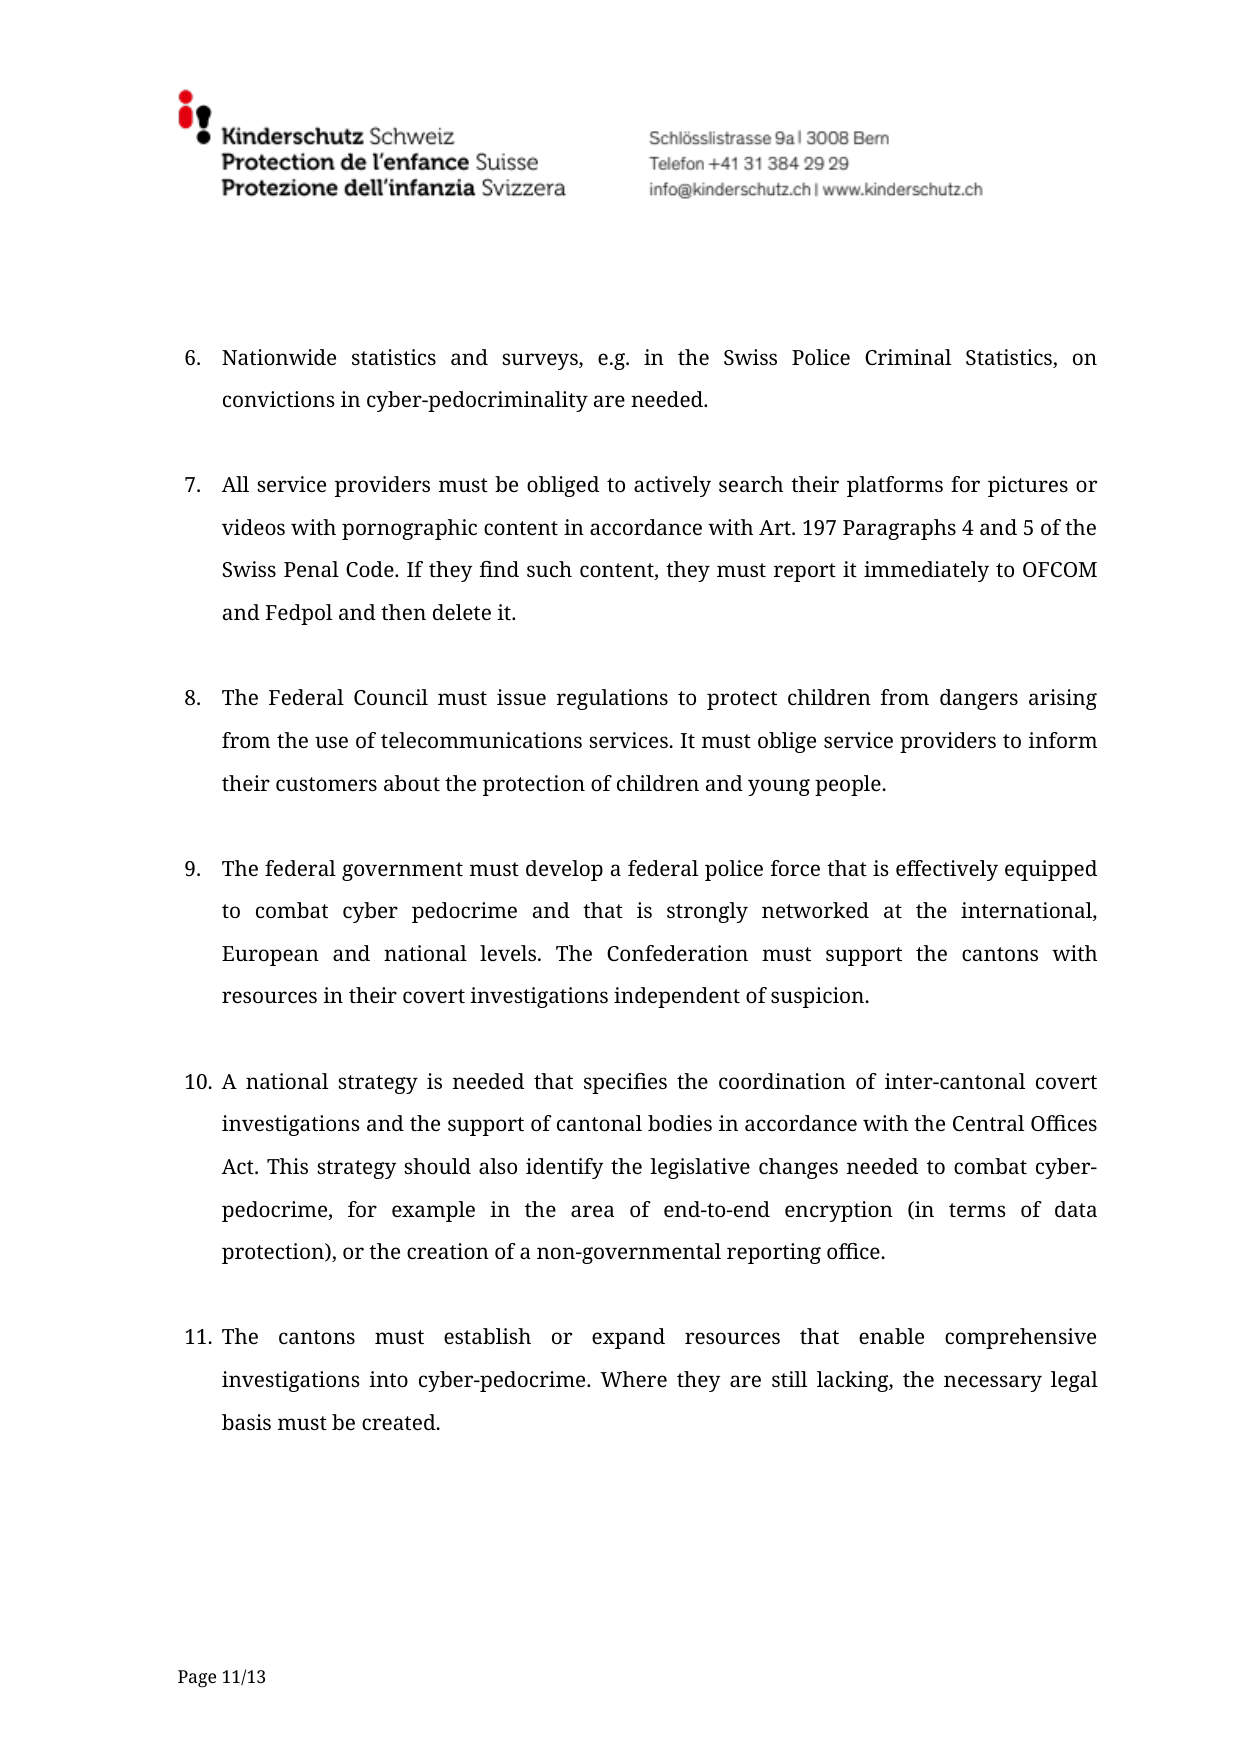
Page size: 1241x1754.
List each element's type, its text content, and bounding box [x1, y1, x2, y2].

list All service providers must be obliged to actively search their platforms for pictures or videos with pornographic content in accordance with Art. 197 Paragraphs 4 and 5 of the Swiss Penal Code. If they find such content, they must report it immediately to OFCOM and Fedpol and then delete it. [184, 470, 1098, 627]
list Nationwide statistics and surveys, e.g. in the Swiss Police Criminal Statistics, on convictions in cyber-pedocriminality are needed. [184, 343, 1098, 414]
list The federal government must develop a federal police force that is effectively equipped to combat cyber pedocrime and that is strongly networked at the international, European and national levels. The Confederation must support the cantons with resources in their covert investigations independent of suspicion. [184, 854, 1098, 1010]
list The Federal Council must issue regulations to protect children from dangers arising from the use of telecommunications services. It must oblige service providers to inform their customers about the protection of children and young people. [184, 683, 1098, 797]
list The cantons must establish or expand resources that enable comprehensive investigations into cyber-pedocrime. Where they are still lacking, the necessary legal basis must be created. [184, 1322, 1098, 1436]
list A national strategy is needed that specifies the coordination of inter-cantonal covert investigations and the support of cantonal bodies in accordance with the Central Offices Act. This strategy should also identify the legislative changes needed to combat cyber-pedocrime, for example in the area of end-to-end encryption (in terms of data protection), or the creation of a non-governmental reporting office. [184, 1067, 1098, 1266]
